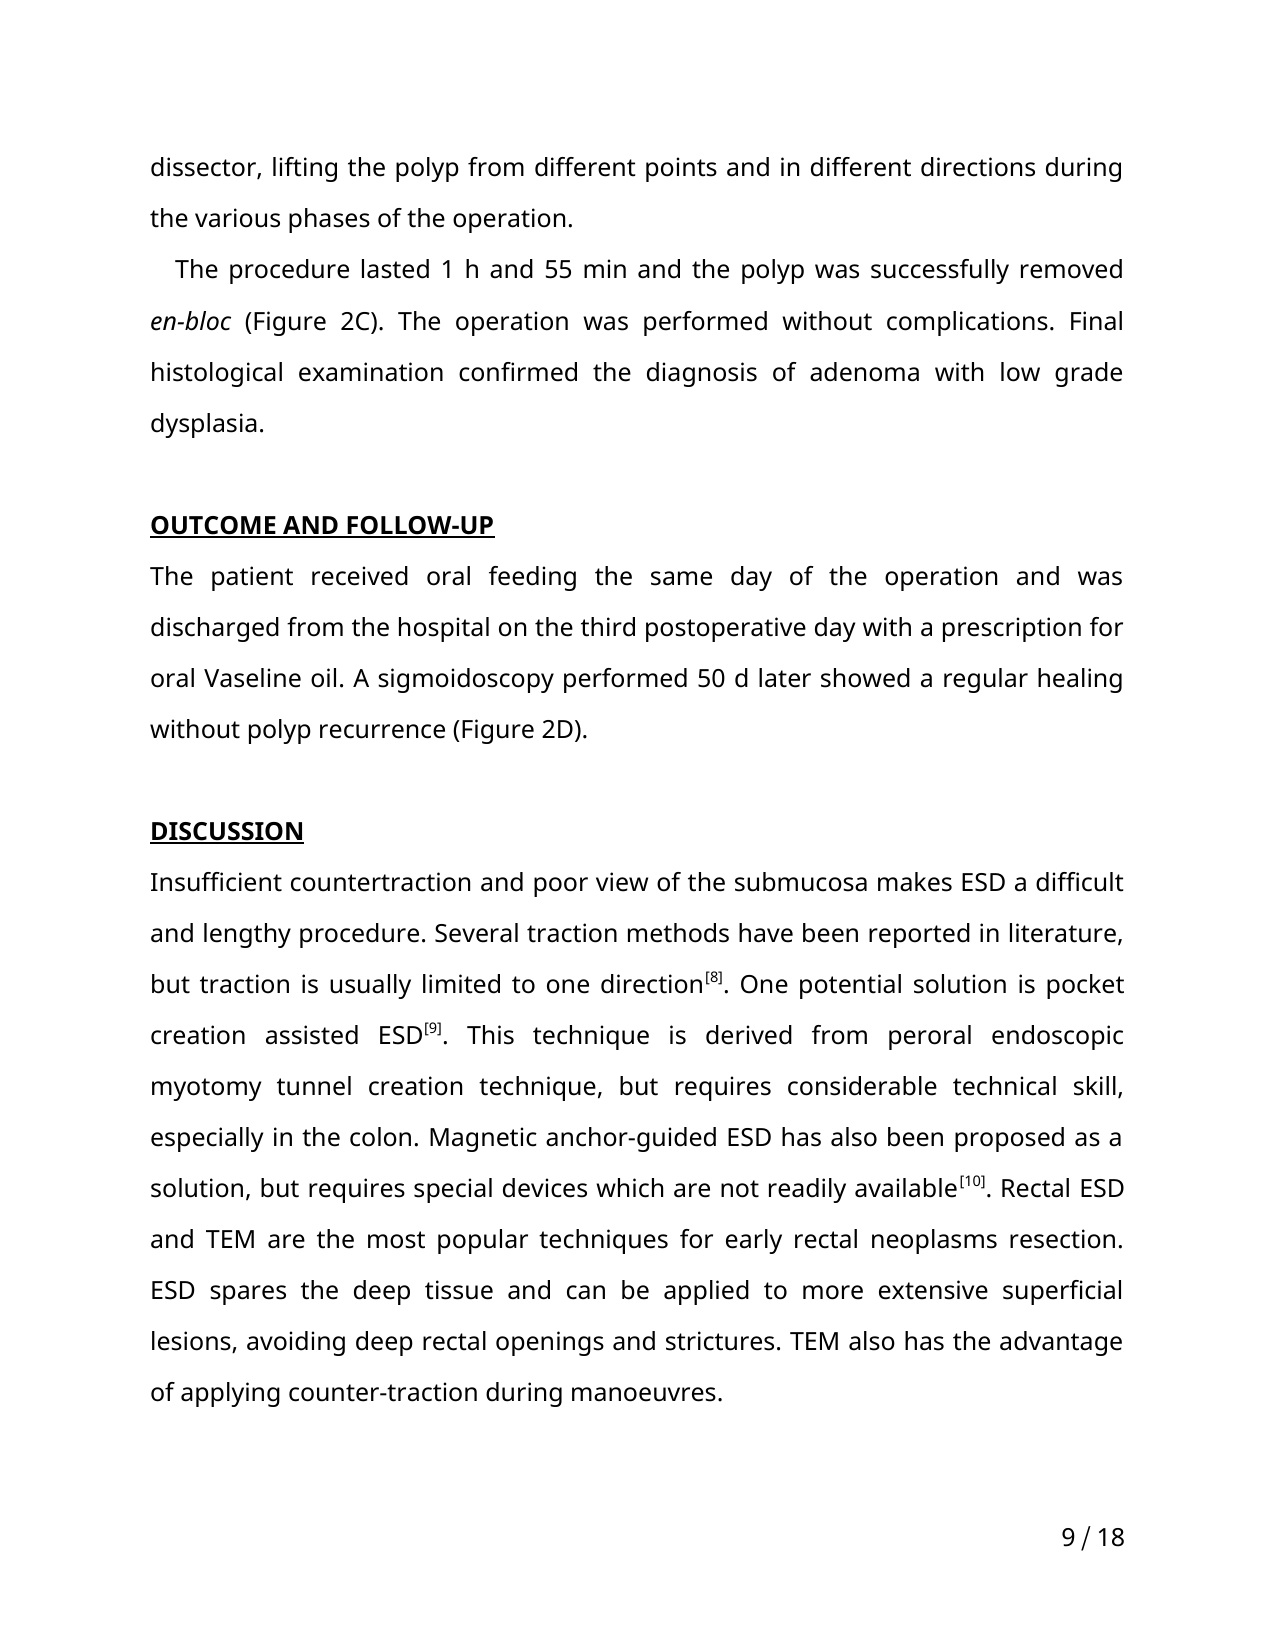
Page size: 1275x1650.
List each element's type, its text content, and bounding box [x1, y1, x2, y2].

text DISCUSSION [150, 813, 1125, 848]
text OUTCOME AND FOLLOW-UP [150, 507, 1125, 541]
text The procedure lasted 1 h and 55 min and the polyp was successfully removed en-bloc (Figure 2C). The operation was performed without complications. Final histological examination confirmed the diagnosis of adenoma with low grade dysplasia. [150, 252, 1125, 439]
text Insufficient countertraction and poor view of the submucosa makes ESD a difficult and lengthy procedure. Several traction methods have been reported in literature, but traction is usually limited to one direction[8]. One potential solution is pocket creation assisted ESD[9]. This technique is derived from peroral endoscopic myotomy tunnel creation technique, but requires considerable technical skill, especially in the colon. Magnetic anchor-guided ESD has also been proposed as a solution, but requires special devices which are not readily available[10]. Rectal ESD and TEM are the most popular techniques for early rectal neoplasms resection. ESD spares the deep tissue and can be applied to more extensive superficial lesions, avoiding deep rectal openings and strictures. TEM also has the advantage of applying counter-traction during manoeuvres. [150, 864, 1125, 1409]
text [150, 150, 1125, 235]
text The patient received oral feeding the same day of the operation and was discharged from the hospital on the third postoperative day with a prescription for oral Vaseline oil. A sigmoidoscopy performed 50 d later showed a regular healing without polyp recurrence (Figure 2D). [150, 558, 1125, 746]
